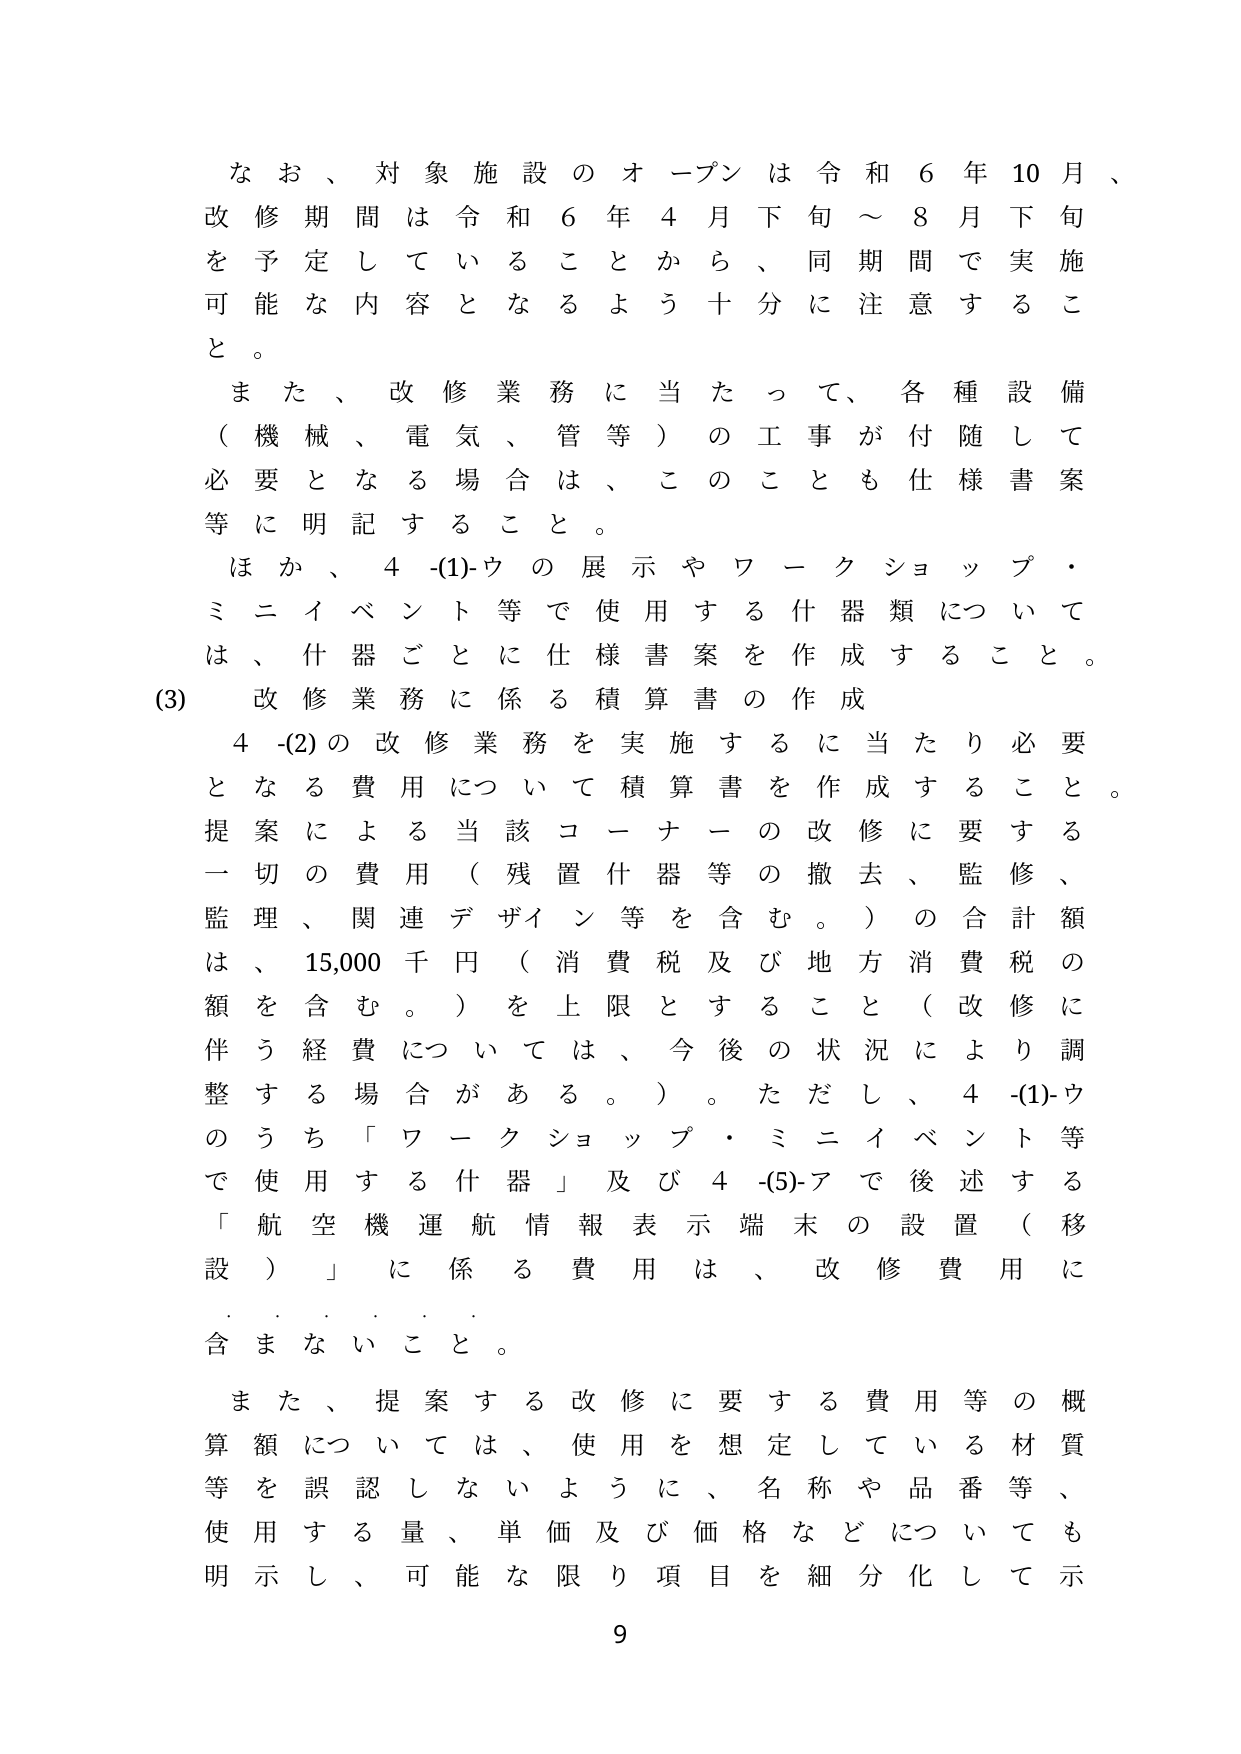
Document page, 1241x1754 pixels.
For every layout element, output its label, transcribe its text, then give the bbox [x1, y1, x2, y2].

text (3) 改修業務に係る積算書の作成 [131, 676, 1110, 720]
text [192, 1377, 1110, 1597]
text また、改修業務に当たって、各種設備（機械、電気、管等）の工事が付随して必要となる場合は、このことも仕様書案等に明記すること。 [192, 369, 1110, 544]
text ほか、４-(1)-ウの展示やワークショップ・ミニイベント等で使用する什器類については、什器ごとに仕様書案を作成すること。 [192, 544, 1110, 676]
text ４-(2)の改修業務を実施するに当たり必要となる費用について積算書を作成すること。提案による当該コーナーの改修に要する一切の費用（残置什器等の撤去、監修、監理、関連デザイン等を含む。）の合計額は、15,000千円（消費税及び地方消費税の額を含む。）を上限とすること（改修に伴う経費については、今後の状況により調整する場合がある。）。ただし、４-(1)-ウのうち「ワークショップ・ミニイベント等で使用する什器」及び４-(5)-アで後述する「航空機運航情報表示端末の設置（移設）」に係る費用は、改修費用に。 [192, 720, 1110, 1377]
text なお、対象施設のオープンは令和６年10月、改修期間は令和６年４月下旬～８月下旬を予定していることから、同期間で実施可能な内容となるよう十分に注意すること。 [192, 149, 1110, 369]
